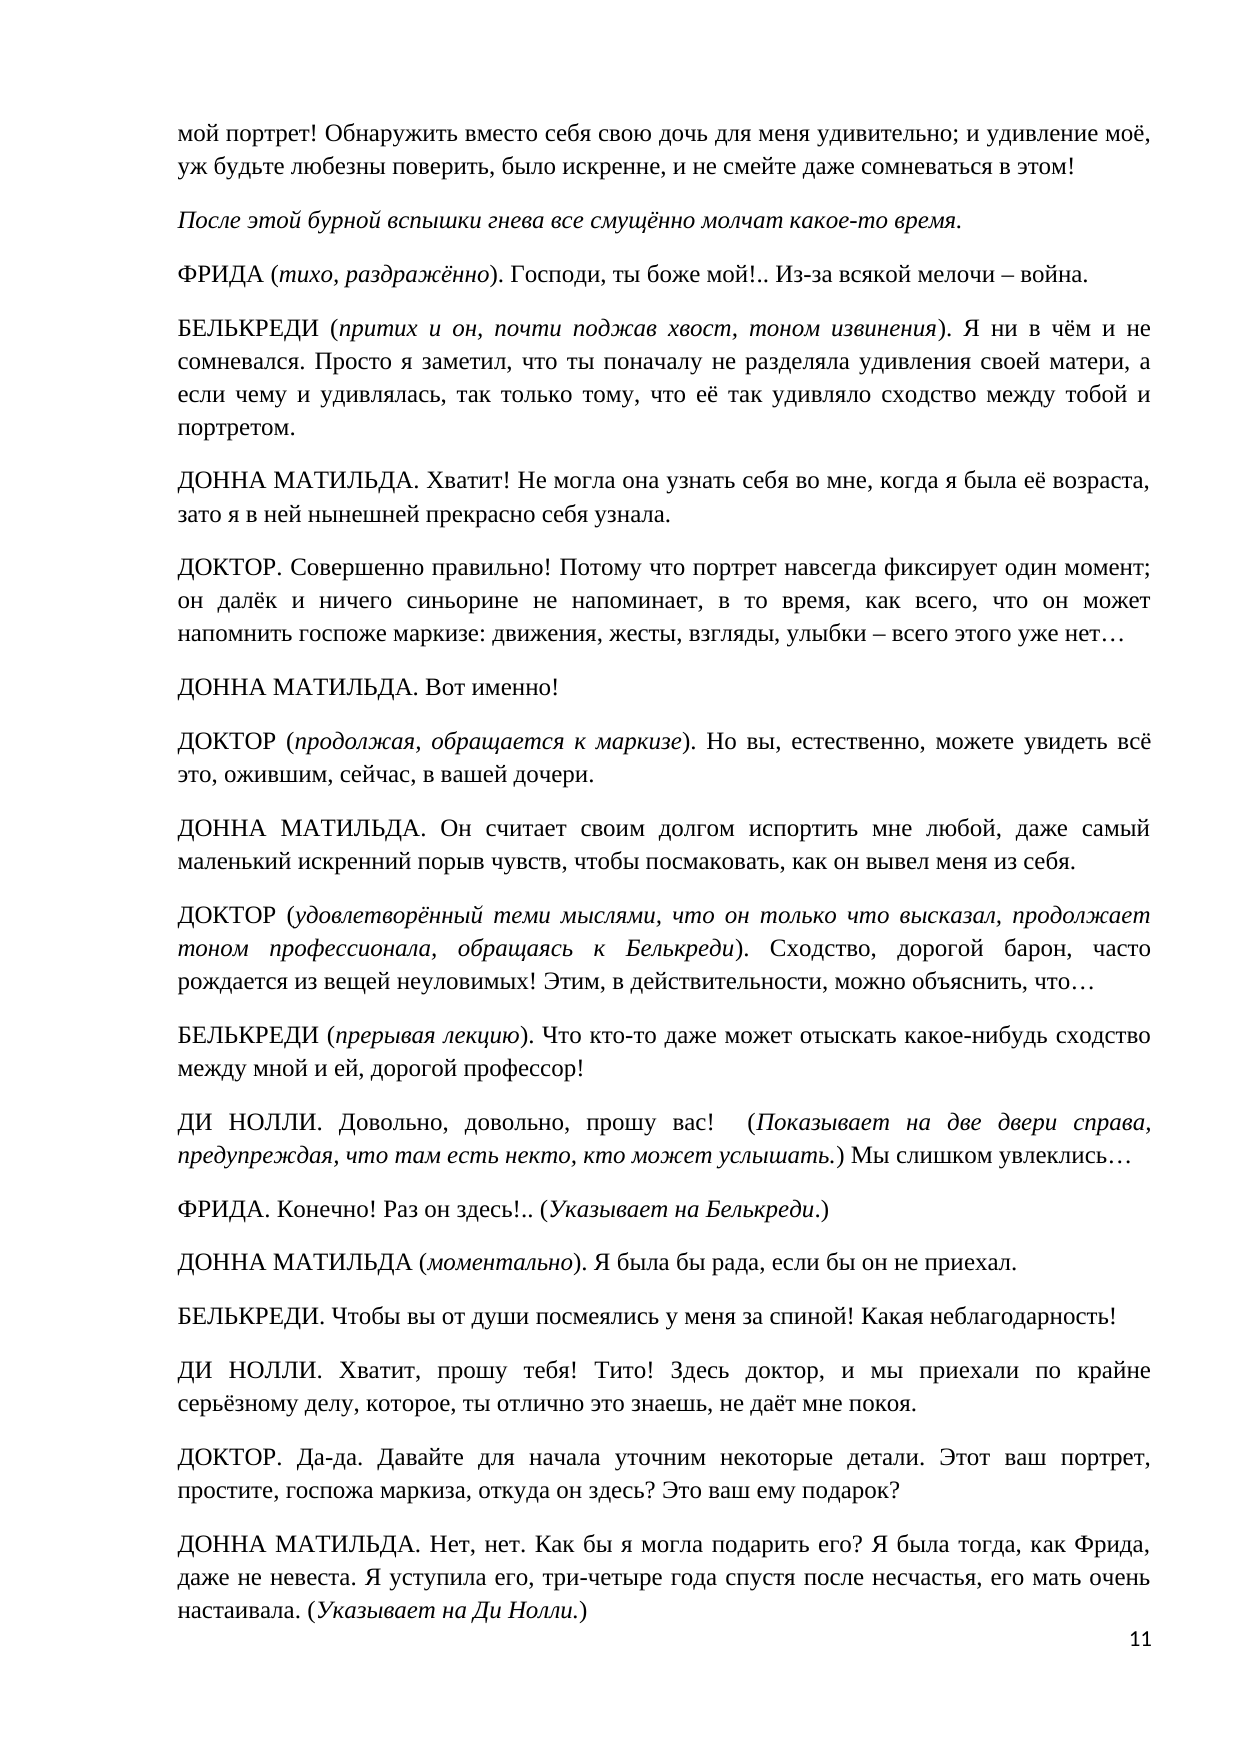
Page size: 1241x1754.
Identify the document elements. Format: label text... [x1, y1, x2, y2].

text БЕЛЬКРЕДИ (притих и он, почти поджав хвост, тоном извинения). Я ни в чём и не сомневался. Просто я заметил, что ты поначалу не разделяла удивления своей матери, а если чему и удивлялась, так только тому, что её так удивляло сходство между тобой и портретом. [177, 313, 1152, 441]
text ДОКТОР (продолжая, обращается к маркизе). Но вы, естественно, можете увидеть всё это, ожившим, сейчас, в вашей дочери. [177, 726, 1152, 788]
text ДОННА МАТИЛЬДА. Хватит! Не могла она узнать себя во мне, когда я была её возраста, зато я в ней нынешней прекрасно себя узнала. [177, 466, 1152, 527]
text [177, 118, 1152, 180]
text БЕЛЬКРЕДИ (прерывая лекцию). Что кто-то даже может отыскать какое-нибудь сходство между мной и ей, дорогой профессор! [177, 1020, 1152, 1082]
text ДОКТОР (удовлетворённый теми мыслями, что он только что высказал, продолжает тоном профессионала, обращаясь к Белькреди). Сходство, дорогой барон, часто рождается из вещей неуловимых! Этим, в действительности, можно объяснить, что… [177, 900, 1152, 995]
text ДОКТОР. Да-да. Давайте для начала уточним некоторые детали. Этот ваш портрет, простите, госпожа маркиза, откуда он здесь? Это ваш ему подарок? [177, 1442, 1152, 1504]
text БЕЛЬКРЕДИ. Чтобы вы от души посмеялись у меня за спиной! Какая неблагодарность! [177, 1301, 1152, 1330]
text ДОКТОР. Совершенно правильно! Потому что портрет навсегда фиксирует один момент; он далёк и ничего синьорине не напоминает, в то время, как всего, что он может напомнить госпоже маркизе: движения, жесты, взгляды, улыбки – всего этого уже нет… [177, 552, 1152, 647]
text ФРИДА (тихо, раздражённо). Господи, ты боже мой!.. Из-за всякой мелочи – война. [177, 259, 1152, 288]
text После этой бурной вспышки гнева все смущённо молчат какое-то время. [177, 205, 1152, 234]
text ДОННА МАТИЛЬДА. Он считает своим долгом испортить мне любой, даже самый маленький искренний порыв чувств, чтобы посмаковать, как он вывел меня из себя. [177, 813, 1152, 875]
text ДОННА МАТИЛЬДА. Нет, нет. Как бы я могла подарить его? Я была тогда, как Фрида, даже не невеста. Я уступила его, три-четыре года спустя после несчастья, его мать очень настаивала. (Указывает на Ди Нолли.) [177, 1529, 1152, 1624]
text ДОННА МАТИЛЬДА (моментально). Я была бы рада, если бы он не приехал. [177, 1247, 1152, 1276]
text ДИ НОЛЛИ. Хватит, прошу тебя! Тито! Здесь доктор, и мы приехали по крайне серьёзному делу, которое, ты отлично это знаешь, не даёт мне покоя. [177, 1355, 1152, 1417]
text ФРИДА. Конечно! Раз он здесь!.. (Указывает на Белькреди.) [177, 1194, 1152, 1222]
text ДИ НОЛЛИ. Довольно, довольно, прошу вас! (Показывает на две двери справа, предупреждая, что там есть некто, кто может услышать.) Мы слишком увлеклись… [177, 1107, 1152, 1168]
text ДОННА МАТИЛЬДА. Вот именно! [177, 672, 1152, 701]
